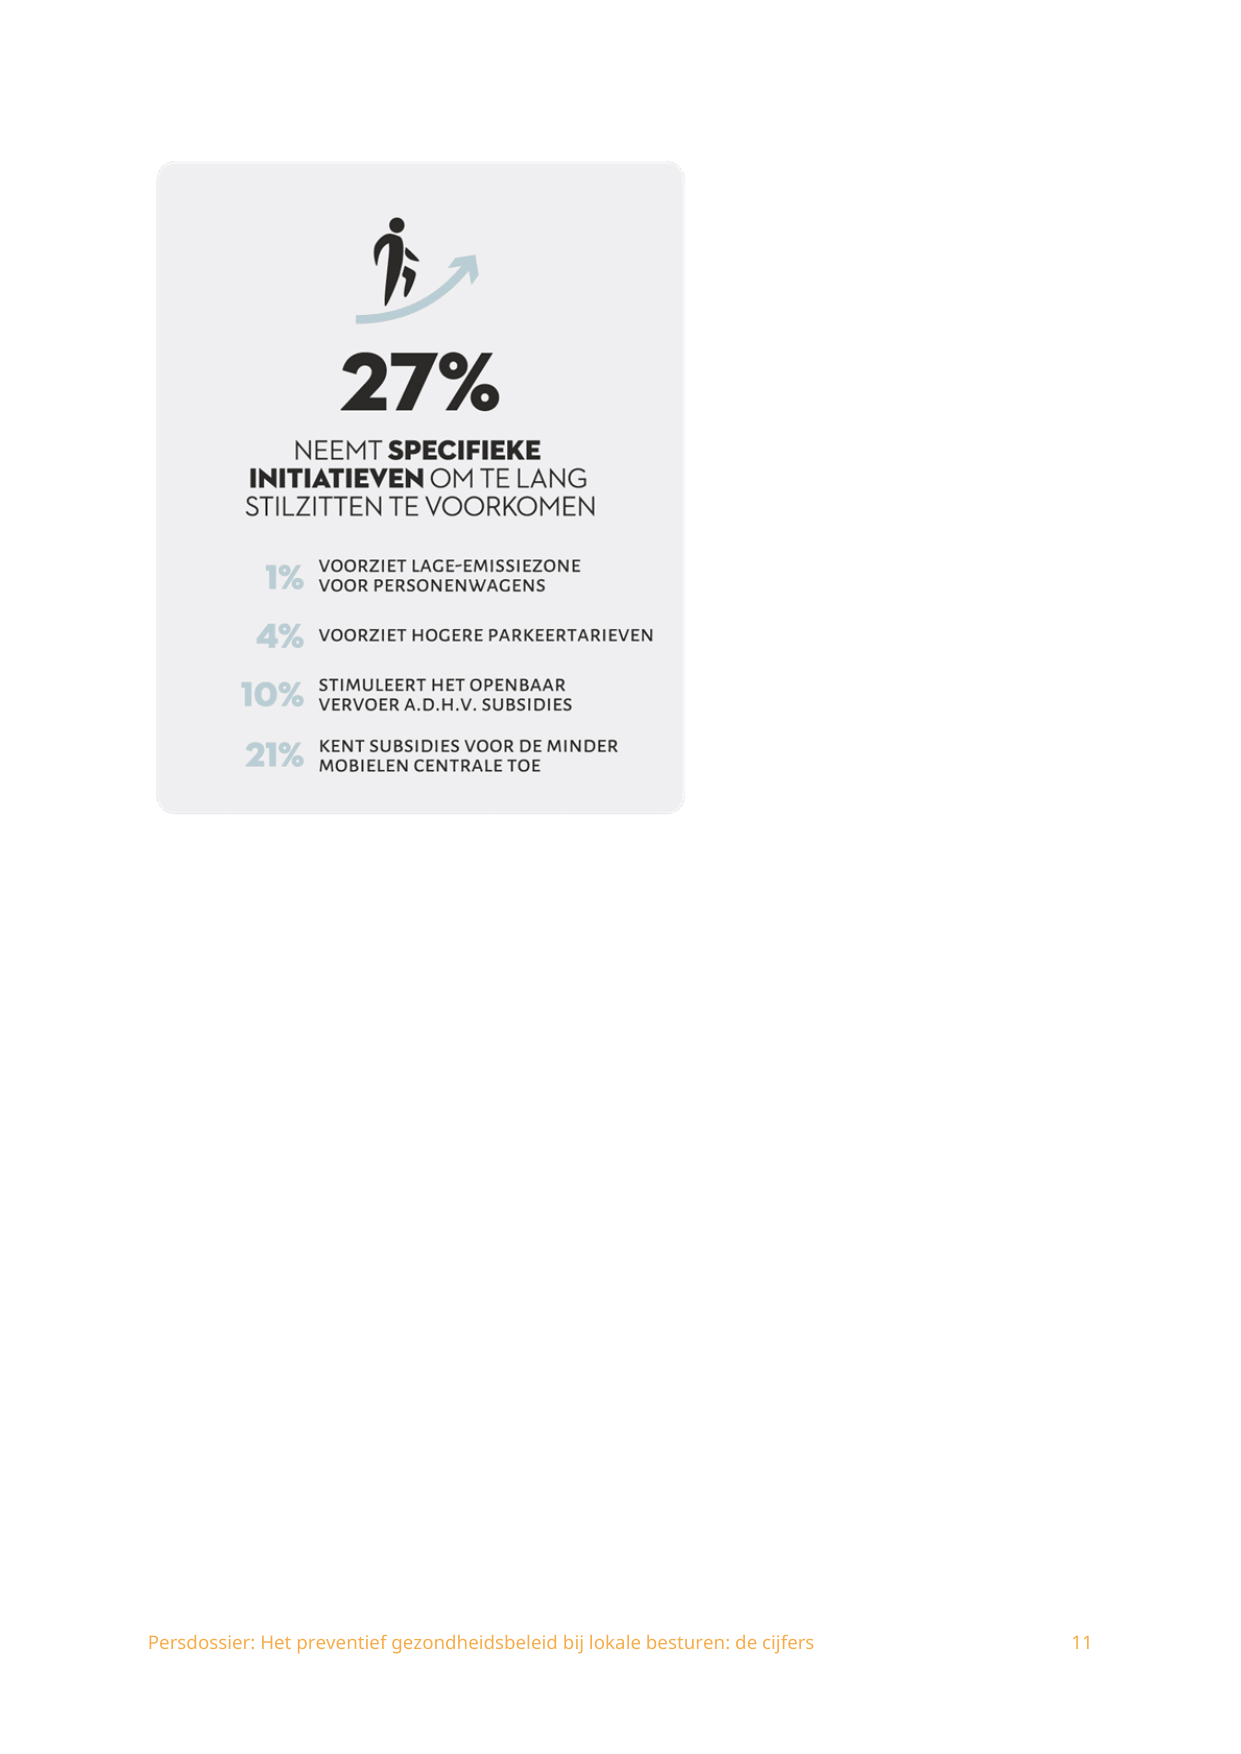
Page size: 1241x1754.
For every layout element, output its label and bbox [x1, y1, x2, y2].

picture [147, 147, 694, 841]
